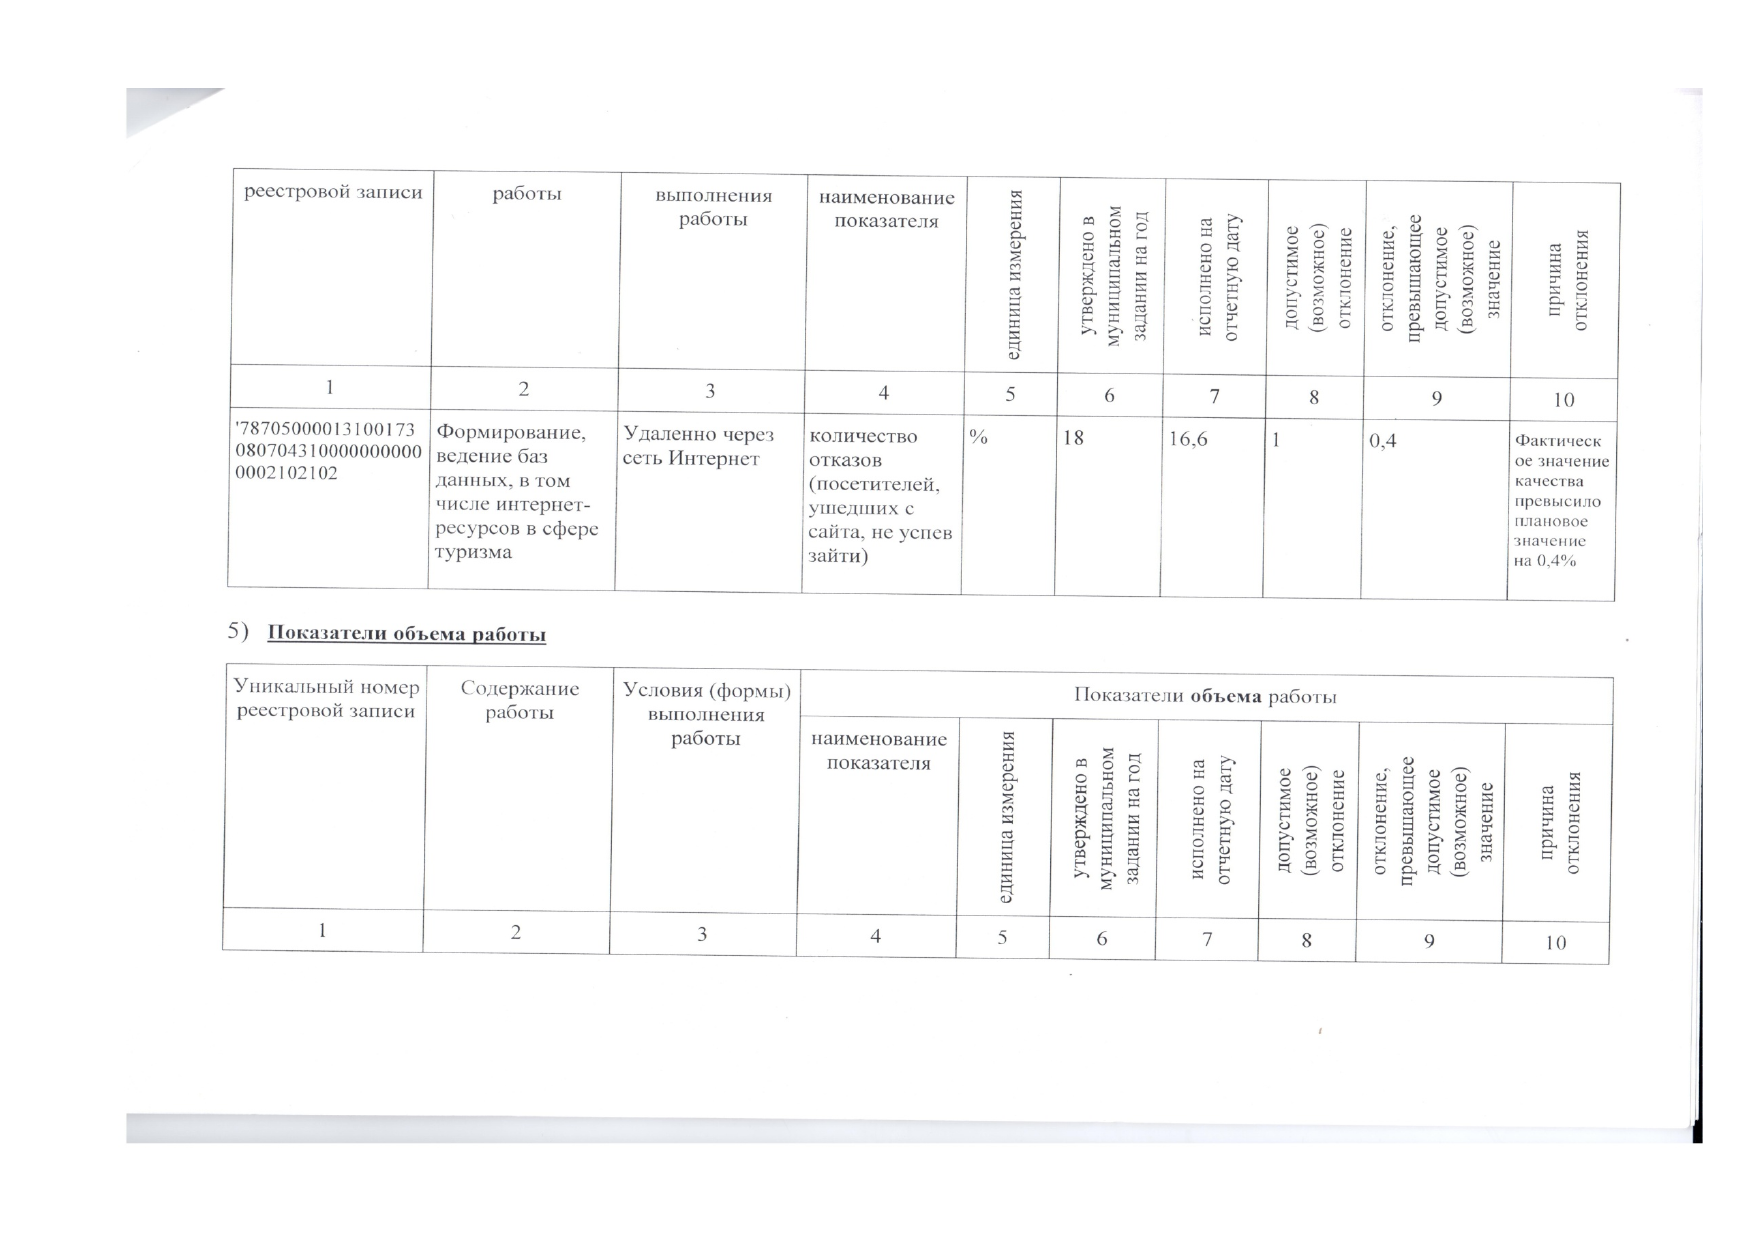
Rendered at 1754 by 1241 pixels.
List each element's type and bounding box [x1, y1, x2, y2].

picture [118, 88, 1703, 1152]
